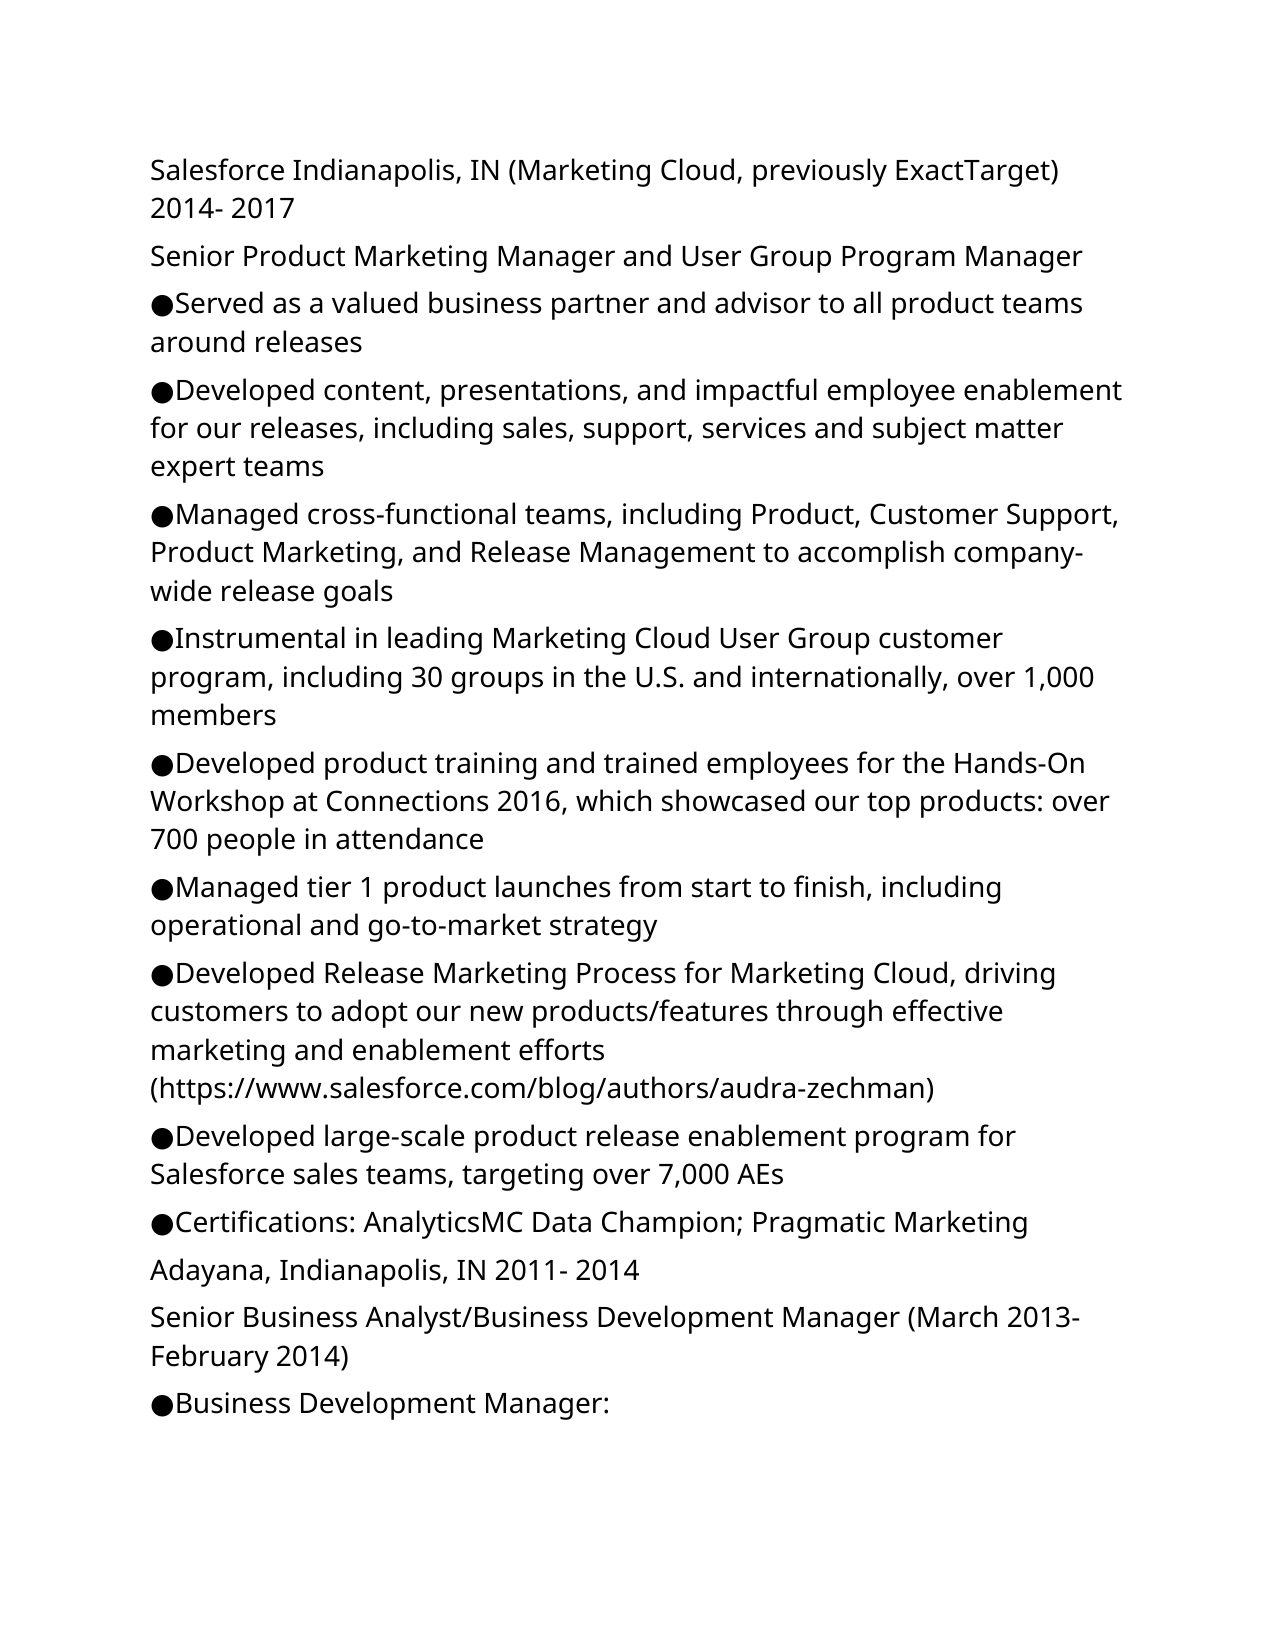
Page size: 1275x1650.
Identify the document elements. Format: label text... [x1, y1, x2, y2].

text Salesforce Indianapolis, IN (Marketing Cloud, previously ExactTarget) 2014- 2017 [150, 150, 1125, 227]
text ●Instrumental in leading Marketing Cloud User Group customer program, including 30 groups in the U.S. and internationally, over 1,000 members [150, 618, 1125, 733]
text ●Developed large-scale product release enablement program for Salesforce sales teams, targeting over 7,000 AEs [150, 1116, 1125, 1193]
text ●Managed tier 1 product launches from start to finish, including operational and go-to-market strategy [150, 867, 1125, 944]
text Adayana, Indianapolis, IN 2011- 2014 [150, 1250, 1125, 1288]
text ●Business Development Manager: [150, 1383, 1125, 1422]
text ●Managed cross-functional teams, including Product, Customer Support, Product Marketing, and Release Management to accomplish company-wide release goals [150, 494, 1125, 609]
text ●Developed Release Marketing Process for Marketing Cloud, driving customers to adopt our new products/features through effective marketing and enablement efforts (https://www.salesforce.com/blog/authors/audra-zechman) [150, 953, 1125, 1107]
text ●Certifications: AnalyticsMC Data Champion; Pragmatic Marketing [150, 1202, 1125, 1240]
text ●Developed product training and trained employees for the Hands-On Workshop at Connections 2016, which showcased our top products: over 700 people in attendance [150, 743, 1125, 858]
text Senior Business Analyst/Business Development Manager (March 2013-February 2014) [150, 1297, 1125, 1374]
text Senior Product Marketing Manager and User Group Program Manager [150, 236, 1125, 274]
text ●Served as a valued business partner and advisor to all product teams around releases [150, 284, 1125, 360]
text ●Developed content, presentations, and impactful employee enablement for our releases, including sales, support, services and subject matter expert teams [150, 370, 1125, 485]
